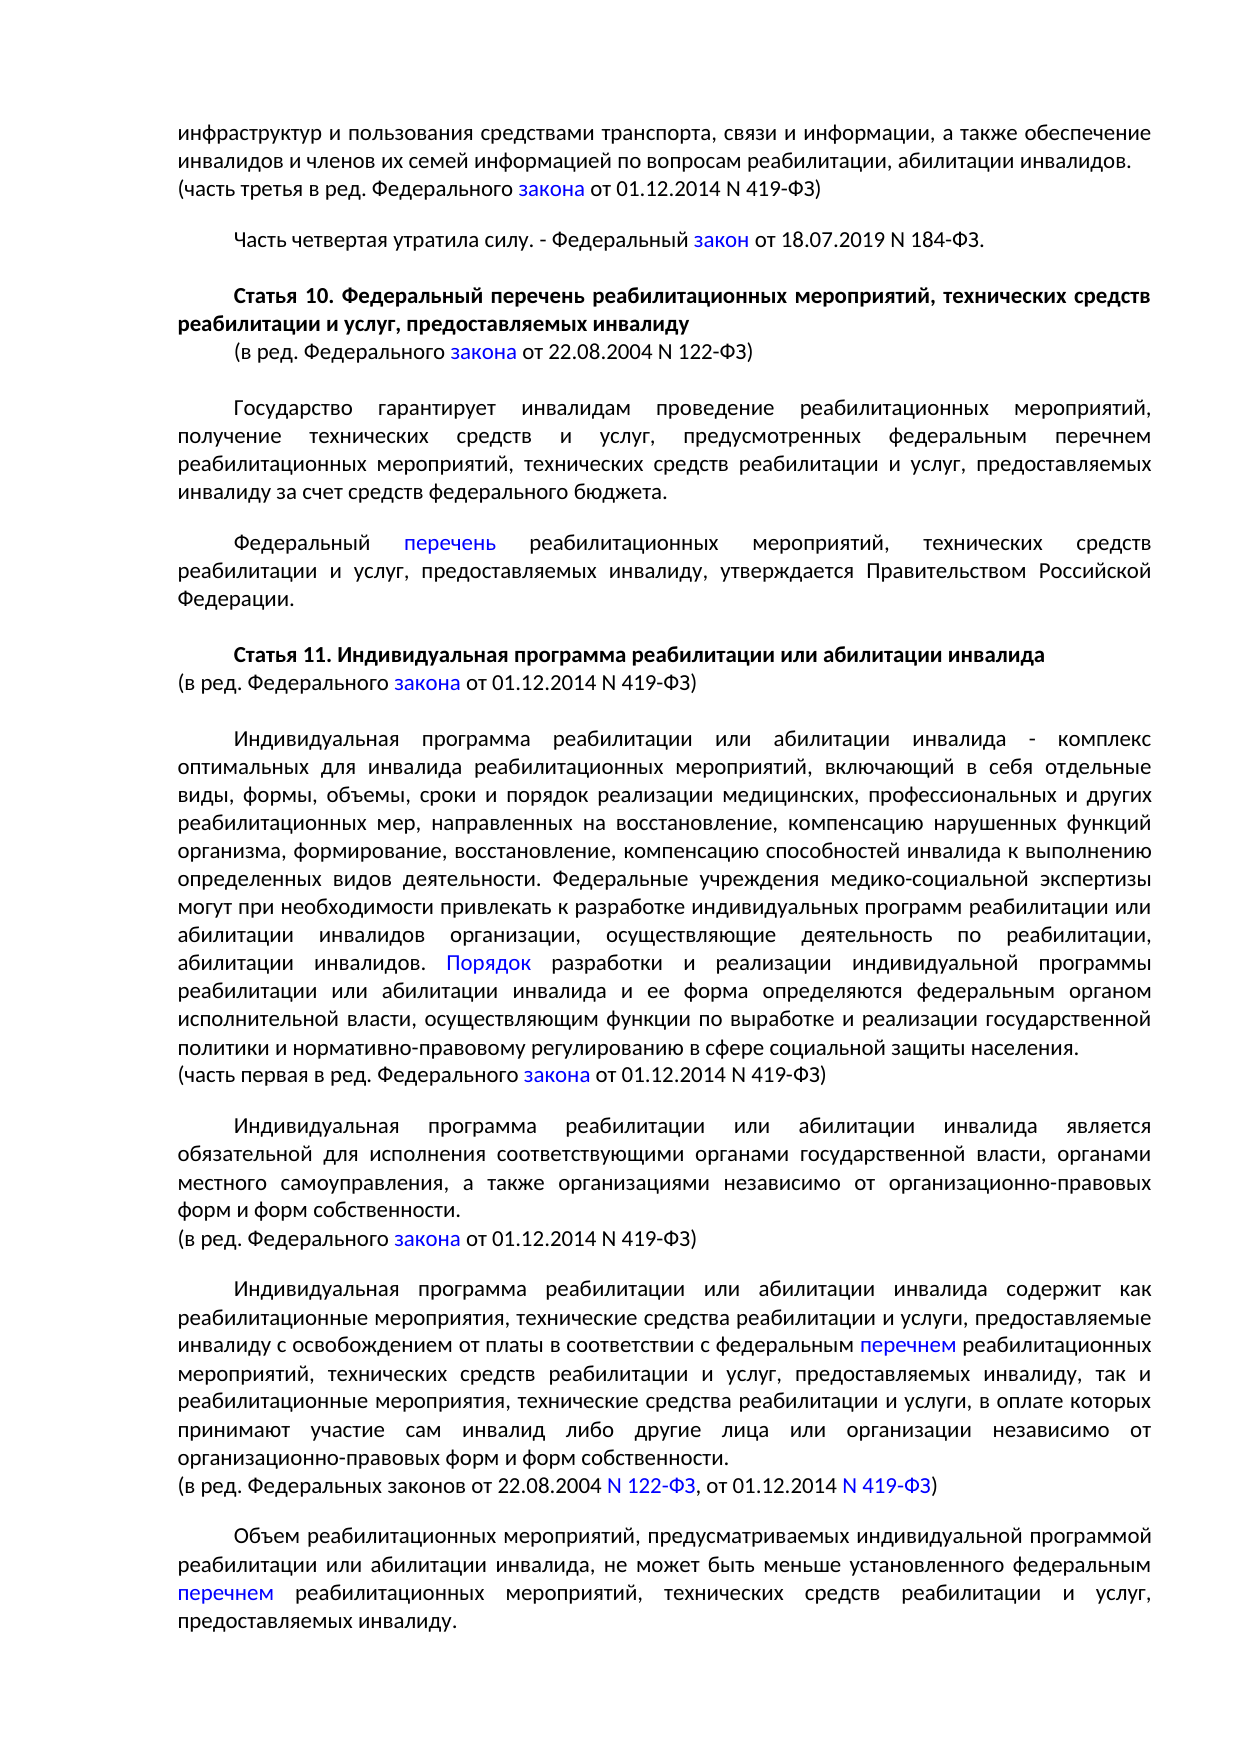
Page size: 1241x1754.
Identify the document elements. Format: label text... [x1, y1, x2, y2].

text Государство гарантирует инвалидам проведение реабилитационных мероприятий, получение технических средств и услуг, предусмотренных федеральным перечнем реабилитационных мероприятий, технических средств реабилитации и услуг, предоставляемых инвалиду за счет средств федерального бюджета. [177, 393, 1152, 505]
text Часть четвертая утратила силу. - Федеральный закон от 18.07.2019 N 184-ФЗ. [177, 225, 1152, 253]
text (часть третья в ред. Федерального закона от 01.12.2014 N 419-ФЗ) [177, 174, 1152, 202]
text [177, 118, 1152, 174]
text Индивидуальная программа реабилитации или абилитации инвалида содержит как реабилитационные мероприятия, технические средства реабилитации и услуги, предоставляемые инвалиду с освобождением от платы в соответствии с федеральным перечнем реабилитационных мероприятий, технических средств реабилитации и услуг, предоставляемых инвалиду, так и реабилитационные мероприятия, технические средства реабилитации и услуги, в оплате которых принимают участие сам инвалид либо другие лица или организации независимо от организационно-правовых форм и форм собственности. [177, 1274, 1152, 1471]
text Федеральный перечень реабилитационных мероприятий, технических средств реабилитации и услуг, предоставляемых инвалиду, утверждается Правительством Российской Федерации. [177, 528, 1152, 612]
text Индивидуальная программа реабилитации или абилитации инвалида является обязательной для исполнения соответствующими органами государственной власти, органами местного самоуправления, а также организациями независимо от организационно-правовых форм и форм собственности. [177, 1112, 1152, 1224]
text (в ред. Федеральных законов от 22.08.2004 N 122-ФЗ, от 01.12.2014 N 419-ФЗ) [177, 1471, 1152, 1499]
text (в ред. Федерального закона от 22.08.2004 N 122-ФЗ) [177, 337, 1152, 365]
text (в ред. Федерального закона от 01.12.2014 N 419-ФЗ) [177, 668, 1152, 696]
title Статья 11. Индивидуальная программа реабилитации или абилитации инвалида [177, 640, 1152, 668]
title Статья 10. Федеральный перечень реабилитационных мероприятий, технических средств реабилитации и услуг, предоставляемых инвалиду [177, 281, 1152, 337]
text Индивидуальная программа реабилитации или абилитации инвалида - комплекс оптимальных для инвалида реабилитационных мероприятий, включающий в себя отдельные виды, формы, объемы, сроки и порядок реализации медицинских, профессиональных и других реабилитационных мер, направленных на восстановление, компенсацию нарушенных функций организма, формирование, восстановление, компенсацию способностей инвалида к выполнению определенных видов деятельности. Федеральные учреждения медико-социальной экспертизы могут при необходимости привлекать к разработке индивидуальных программ реабилитации или абилитации инвалидов организации, осуществляющие деятельность по реабилитации, абилитации инвалидов. Порядок разработки и реализации индивидуальной программы реабилитации или абилитации инвалида и ее форма определяются федеральным органом исполнительной власти, осуществляющим функции по выработке и реализации государственной политики и нормативно-правовому регулированию в сфере социальной защиты населения. [177, 724, 1152, 1061]
text (часть первая в ред. Федерального закона от 01.12.2014 N 419-ФЗ) [177, 1061, 1152, 1089]
text Объем реабилитационных мероприятий, предусматриваемых индивидуальной программой реабилитации или абилитации инвалида, не может быть меньше установленного федеральным перечнем реабилитационных мероприятий, технических средств реабилитации и услуг, предоставляемых инвалиду. [177, 1522, 1152, 1634]
text (в ред. Федерального закона от 01.12.2014 N 419-ФЗ) [177, 1224, 1152, 1252]
